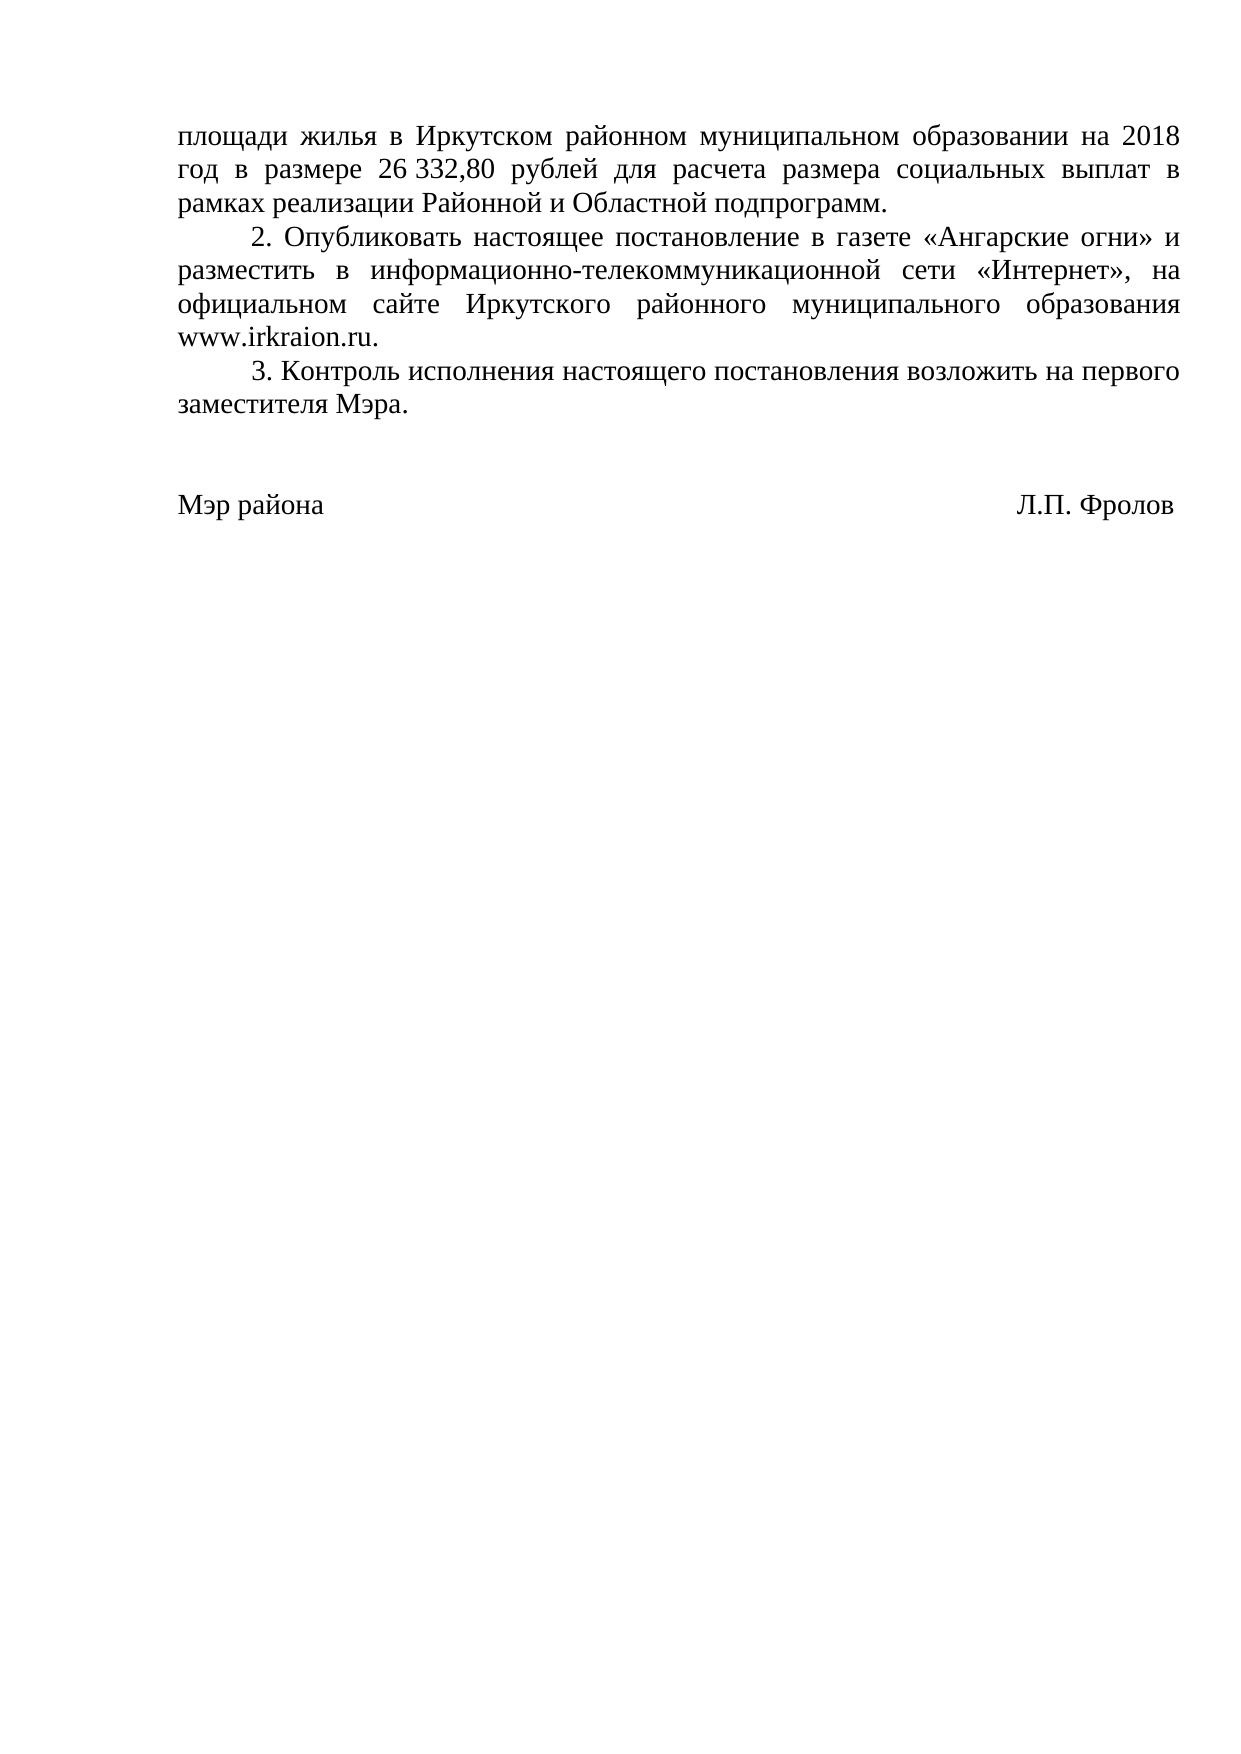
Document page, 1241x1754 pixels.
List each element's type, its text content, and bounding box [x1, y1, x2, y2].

text 3. Контроль исполнения настоящего постановления возложить на первого заместителя Мэра. [177, 353, 1181, 420]
text 2. Опубликовать настоящее постановление в газете «Ангарские огни» и разместить в информационно-телекоммуникационной сети «Интернет», на официальном сайте Иркутского районного муниципального образования www.irkraion.ru. [177, 219, 1181, 353]
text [177, 118, 1181, 219]
text Мэр района Л.П. Фролов [177, 487, 1181, 521]
